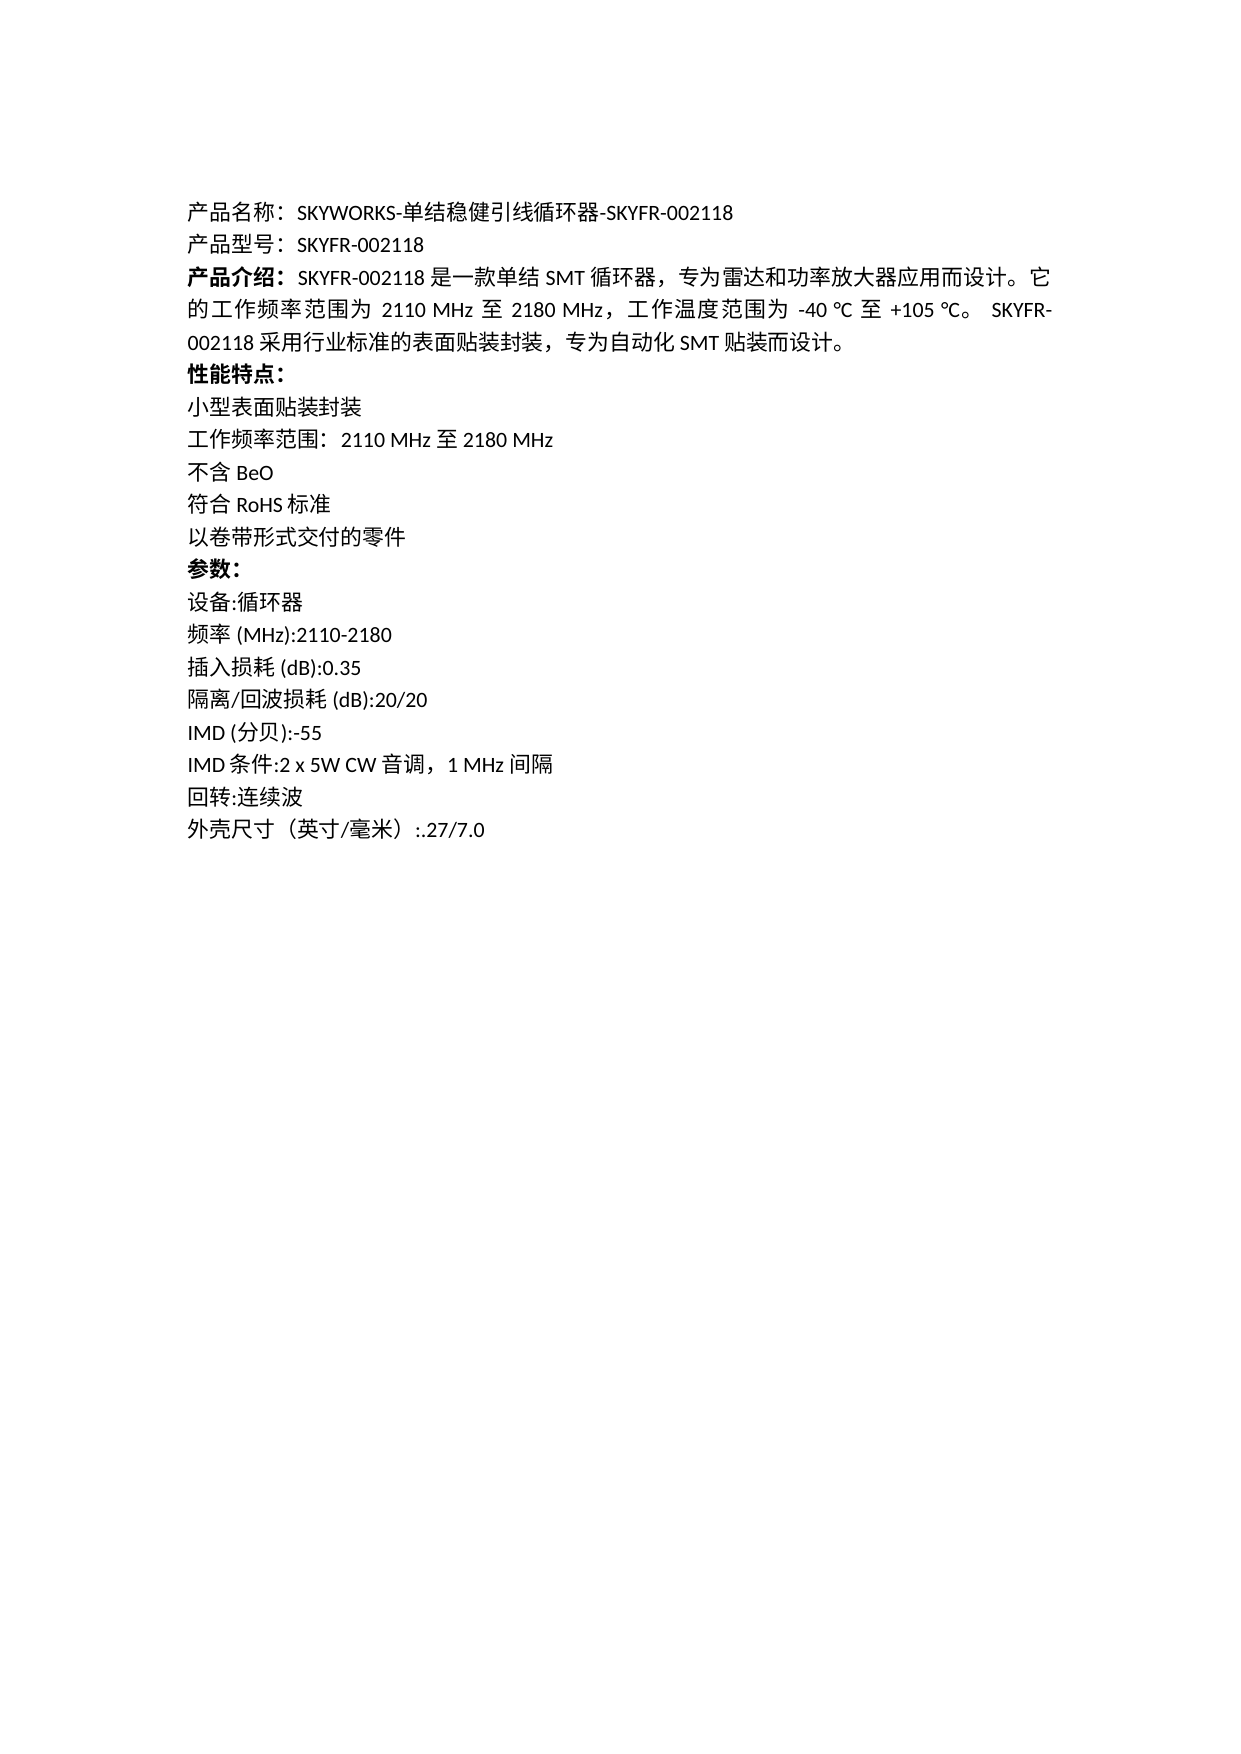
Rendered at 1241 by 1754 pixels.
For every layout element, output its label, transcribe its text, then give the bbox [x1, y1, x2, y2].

text IMD (分贝):-55 [187, 714, 1053, 747]
text 产品型号：SKYFR-002118 [187, 227, 1053, 259]
text 性能特点： [187, 357, 1053, 389]
text 不含 BeO [187, 454, 1053, 487]
text 小型表面贴装封装 [187, 389, 1053, 422]
text 设备:循环器 [187, 584, 1053, 617]
text 符合 RoHS 标准 [187, 487, 1053, 519]
text 产品介绍：SKYFR-002118 是一款单结 SMT 循环器，专为雷达和功率放大器应用而设计。它的工作频率范围为 2110 MHz 至 2180 MHz，工作温度范围为 -40 °C 至 +105 °C。 SKYFR-002118 采用行业标准的表面贴装封装，专为自动化 SMT 贴装而设计。 [187, 259, 1053, 357]
text 以卷带形式交付的零件 [187, 519, 1053, 552]
text 频率 (MHz):2110-2180 [187, 617, 1053, 649]
text 产品名称：SKYWORKS-单结稳健引线循环器-SKYFR-002118 [187, 194, 1053, 227]
text 外壳尺寸（英寸/毫米）:.27/7.0 [187, 812, 1053, 844]
text 工作频率范围：2110 MHz 至 2180 MHz [187, 422, 1053, 454]
text 回转:连续波 [187, 779, 1053, 812]
text 插入损耗 (dB):0.35 [187, 649, 1053, 682]
text 隔离/回波损耗 (dB):20/20 [187, 682, 1053, 714]
text 参数： [187, 552, 1053, 584]
text IMD条件:2 x 5W CW 音调，1 MHz 间隔 [187, 747, 1053, 779]
